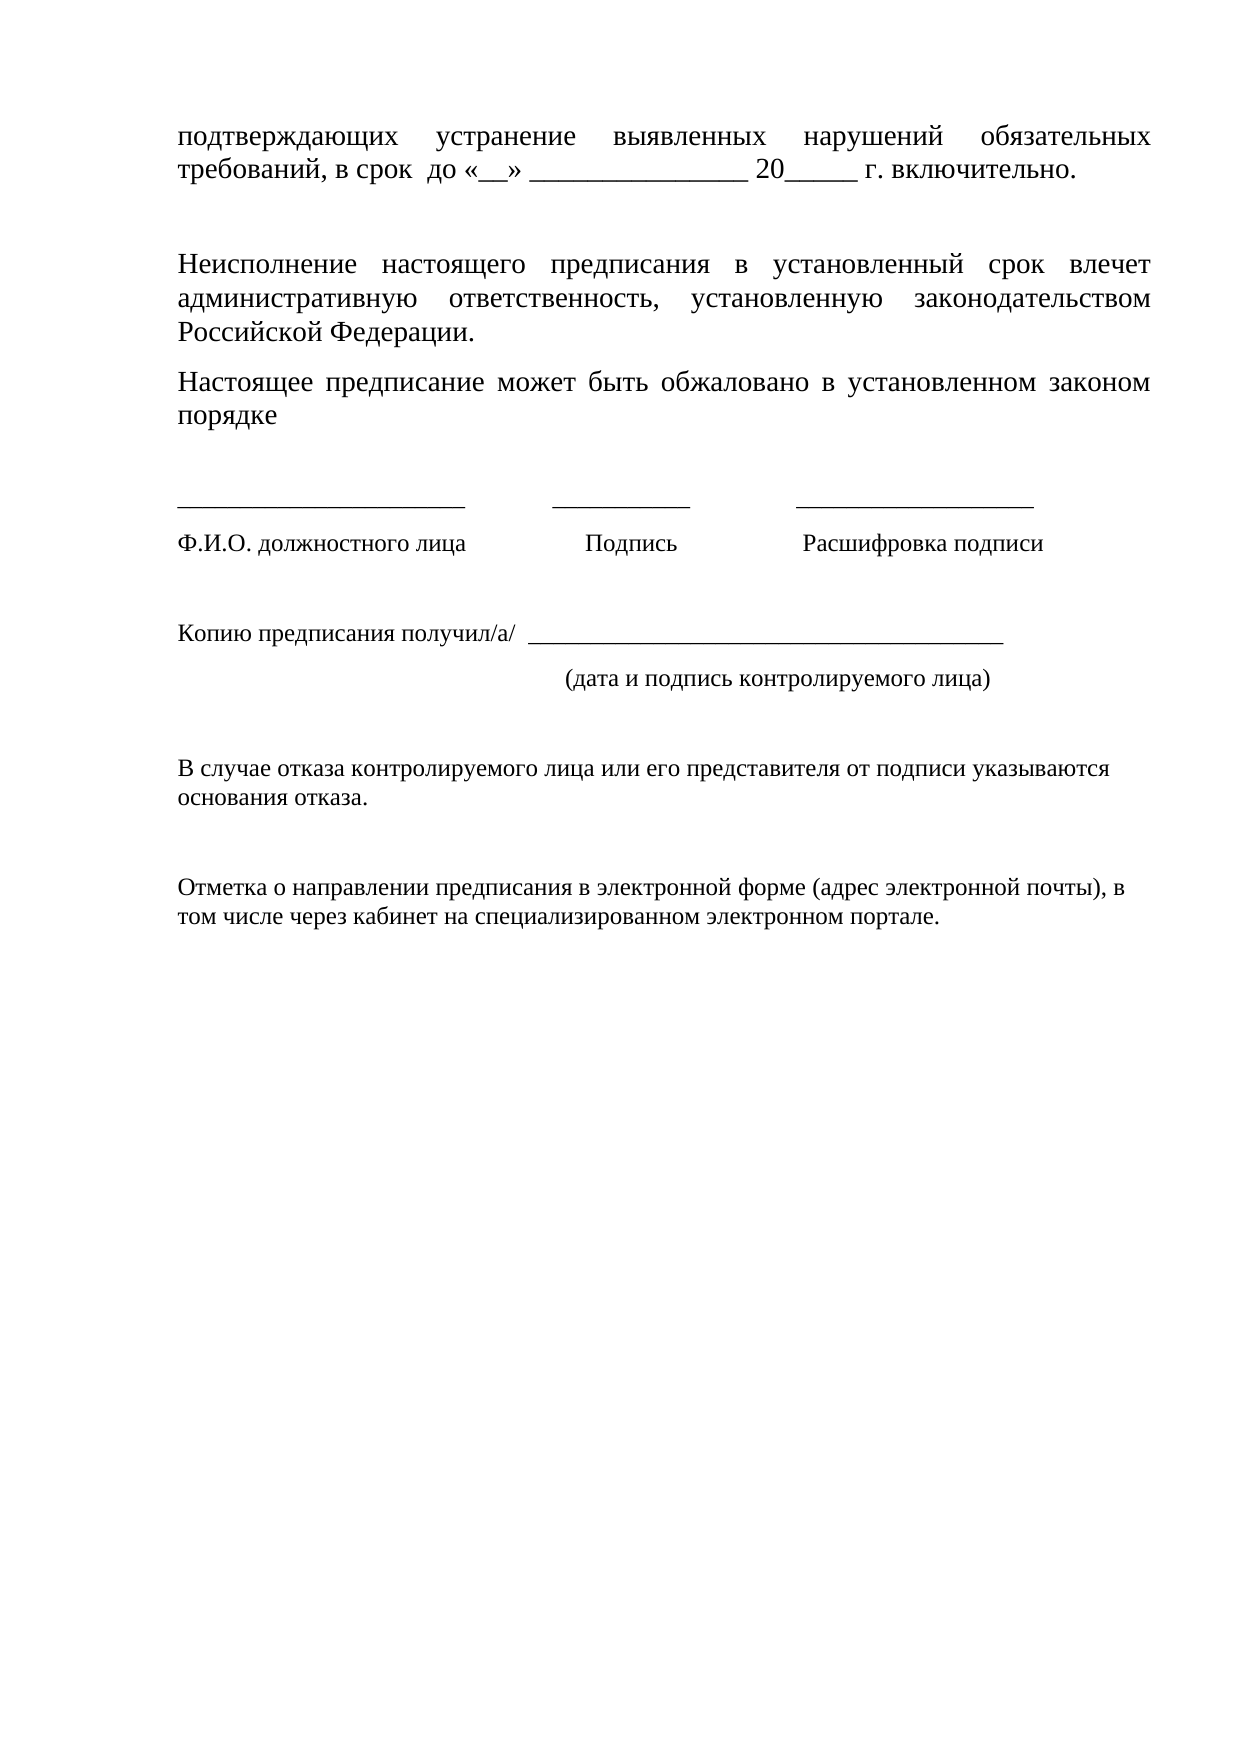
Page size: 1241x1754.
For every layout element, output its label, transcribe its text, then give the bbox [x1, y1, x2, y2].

text Неисполнение настоящего предписания в установленный срок влечет административную ответственность, установленную законодательством Российской Федерации. [177, 247, 1152, 347]
text Отметка о направлении предписания в электронной форме (адрес электронной почты), в том числе через кабинет на специализированном электронном портале. [177, 872, 1152, 930]
text Копию предписания получил/а/ ______________________________________ [177, 618, 1152, 647]
text В случае отказа контролируемого лица или его представителя от подписи указываются основания отказа. [177, 753, 1152, 811]
text Настоящее предписание может быть обжаловано в установленном законом порядке [177, 364, 1152, 431]
text (дата и подпись контролируемого лица) [177, 663, 1152, 692]
text _______________________ ___________ ___________________ [177, 482, 1152, 511]
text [177, 118, 1152, 185]
text Ф.И.О. должностного лица Подпись Расшифровка подписи [177, 528, 1152, 556]
